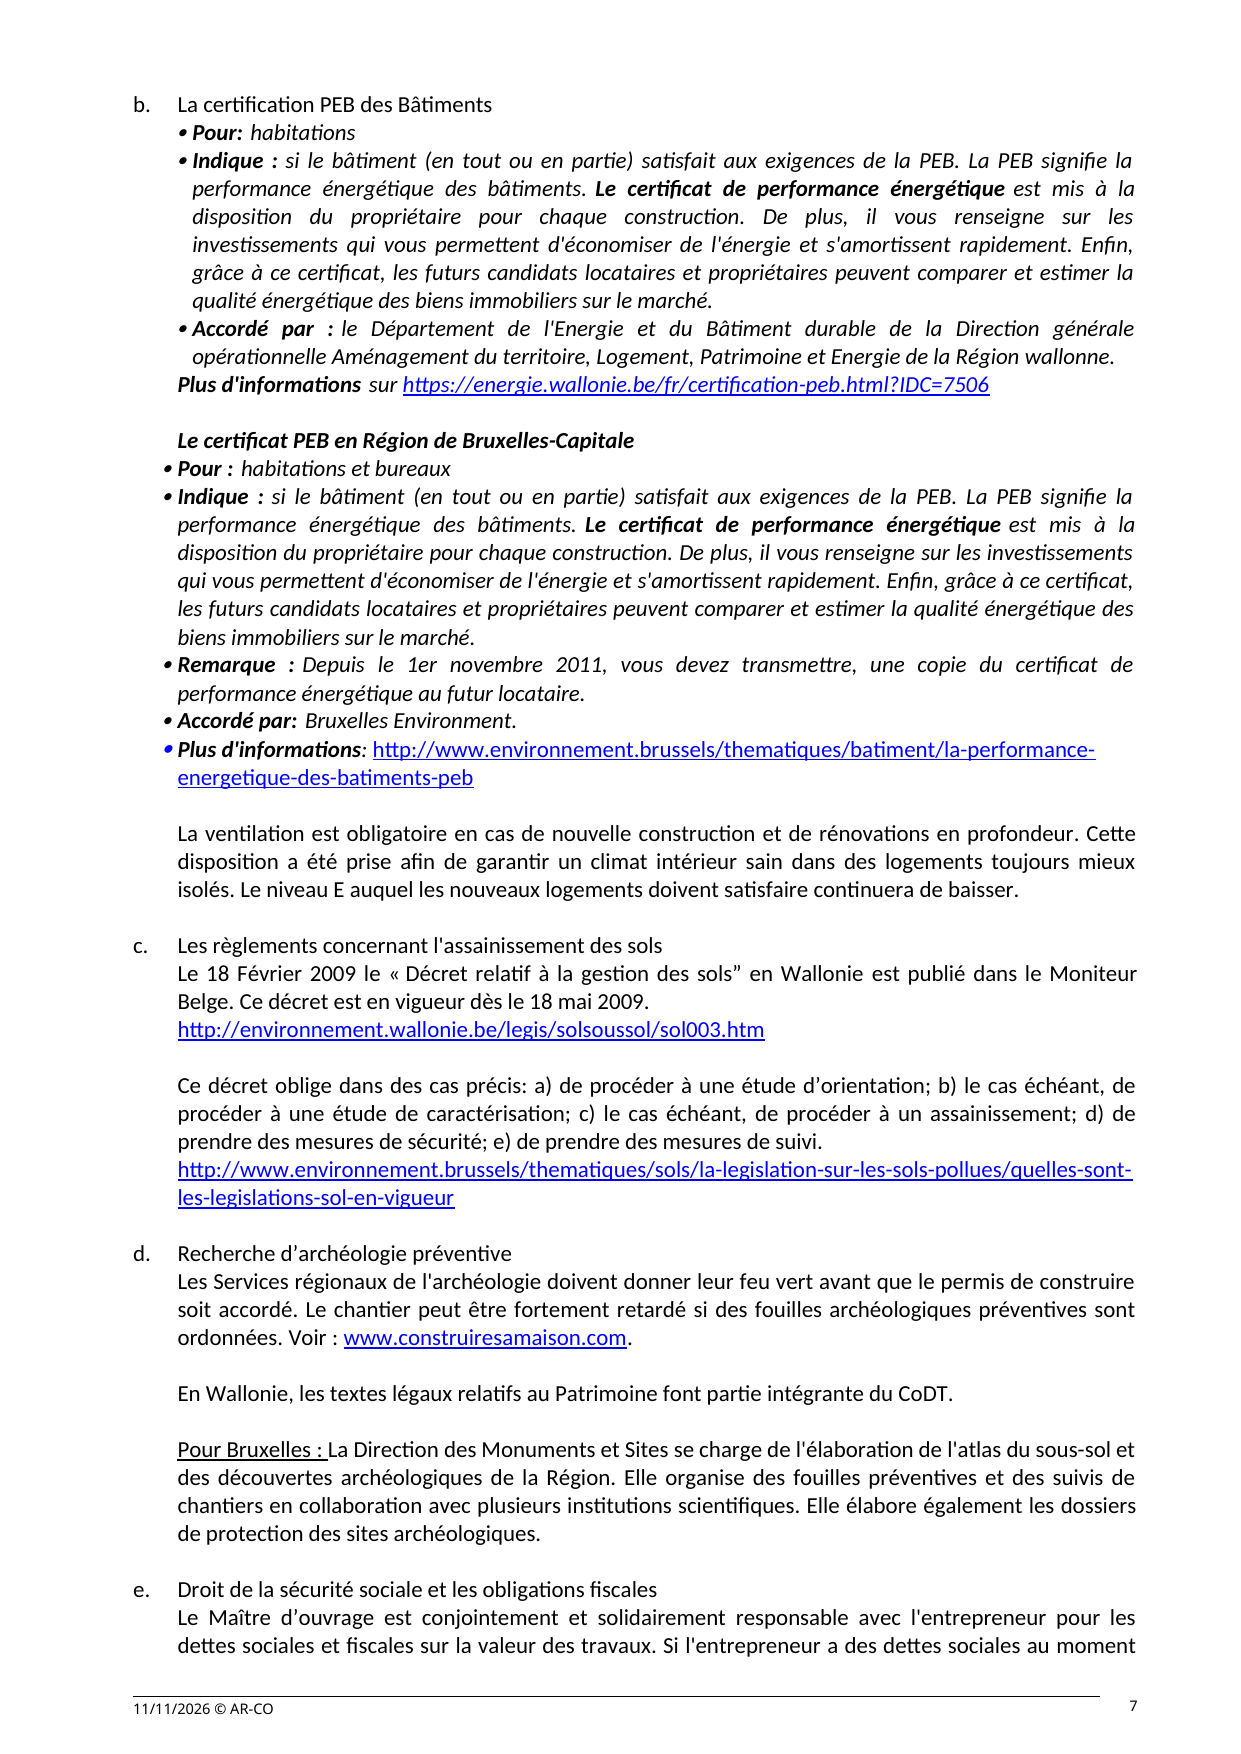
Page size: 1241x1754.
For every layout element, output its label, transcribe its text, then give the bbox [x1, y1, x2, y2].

list Les règlements concernant l'assainissement des sols [133, 931, 1138, 959]
text http://www.environnement.brussels/thematiques/sols/la-legislation-sur-les-sols-pollues/quelles-sont-les-legislations-sol-en-vigueur [177, 1155, 1138, 1211]
list Indique : si le bâtiment (en tout ou en partie) satisfait aux exigences de la PEB. La PEB signifie la performance énergétique des bâtiments. Le certificat de performance énergétique est mis à la disposition du propriétaire pour chaque construction. De plus, il vous renseigne sur les investissements qui vous permettent d'économiser de l'énergie et s'amortissent rapidement. Enfin, grâce à ce certificat, les futurs candidats locataires et propriétaires peuvent comparer et estimer la qualité énergétique des biens immobiliers sur le marché. [162, 482, 1138, 651]
list Accordé par: Bruxelles Environment. [162, 707, 1138, 735]
text Pour Bruxelles : La Direction des Monuments et Sites se charge de l'élaboration de l'atlas du sous-sol et des découvertes archéologiques de la Région. Elle organise des fouilles préventives et des suivis de chantiers en collaboration avec plusieurs institutions scientifiques. Elle élabore également les dossiers de protection des sites archéologiques. [177, 1435, 1138, 1547]
list Pour : habitations et bureaux [162, 454, 1138, 482]
list Droit de la sécurité sociale et les obligations fiscales [133, 1575, 1138, 1603]
text Le 18 Février 2009 le « Décret relatif à la gestion des sols” en Wallonie est publié dans le Moniteur Belge. Ce décret est en vigueur dès le 18 mai 2009. [177, 959, 1138, 1015]
list Recherche d’archéologie préventive [133, 1239, 1138, 1267]
text La ventilation est obligatoire en cas de nouvelle construction et de rénovations en profondeur. Cette disposition a été prise afin de garantir un climat intérieur sain dans des logements toujours mieux isolés. Le niveau E auquel les nouveaux logements doivent satisfaire continuera de baisser. [177, 819, 1138, 903]
list Accordé par : le Département de l'Energie et du Bâtiment durable de la Direction générale opérationnelle Aménagement du territoire, Logement, Patrimoine et Energie de la Région wallonne. [177, 314, 1138, 370]
list Pour: habitations [177, 118, 1138, 146]
list Indique : si le bâtiment (en tout ou en partie) satisfait aux exigences de la PEB. La PEB signifie la performance énergétique des bâtiments. Le certificat de performance énergétique est mis à la disposition du propriétaire pour chaque construction. De plus, il vous renseigne sur les investissements qui vous permettent d'économiser de l'énergie et s'amortissent rapidement. Enfin, grâce à ce certificat, les futurs candidats locataires et propriétaires peuvent comparer et estimer la qualité énergétique des biens immobiliers sur le marché. [177, 146, 1138, 314]
text Les Services régionaux de l'archéologie doivent donner leur feu vert avant que le permis de construire soit accordé. Le chantier peut être fortement retardé si des fouilles archéologiques préventives sont ordonnées. Voir : www.construiresamaison.com. [177, 1267, 1138, 1351]
text Ce décret oblige dans des cas précis: a) de procéder à une étude d’orientation; b) le cas échéant, de procéder à une étude de caractérisation; c) le cas échéant, de procéder à un assainissement; d) de prendre des mesures de sécurité; e) de prendre des mesures de suivi. [177, 1071, 1138, 1155]
list Remarque : Depuis le 1er novembre 2011, vous devez transmettre, une copie du certificat de performance énergétique au futur locataire. [162, 651, 1138, 707]
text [177, 1603, 1138, 1659]
text http://environnement.wallonie.be/legis/solsoussol/sol003.htm [177, 1015, 1138, 1043]
list Plus d'informations: http://www.environnement.brussels/thematiques/batiment/la-performance-energetique-des-batiments-peb [162, 735, 1138, 791]
text Plus d'informations sur https://energie.wallonie.be/fr/certification-peb.html?IDC=7506 [177, 370, 1138, 398]
text Le certificat PEB en Région de Bruxelles-Capitale [177, 426, 1138, 454]
text En Wallonie, les textes légaux relatifs au Patrimoine font partie intégrante du CoDT. [177, 1379, 1138, 1407]
list La certification PEB des Bâtiments [133, 90, 1138, 118]
